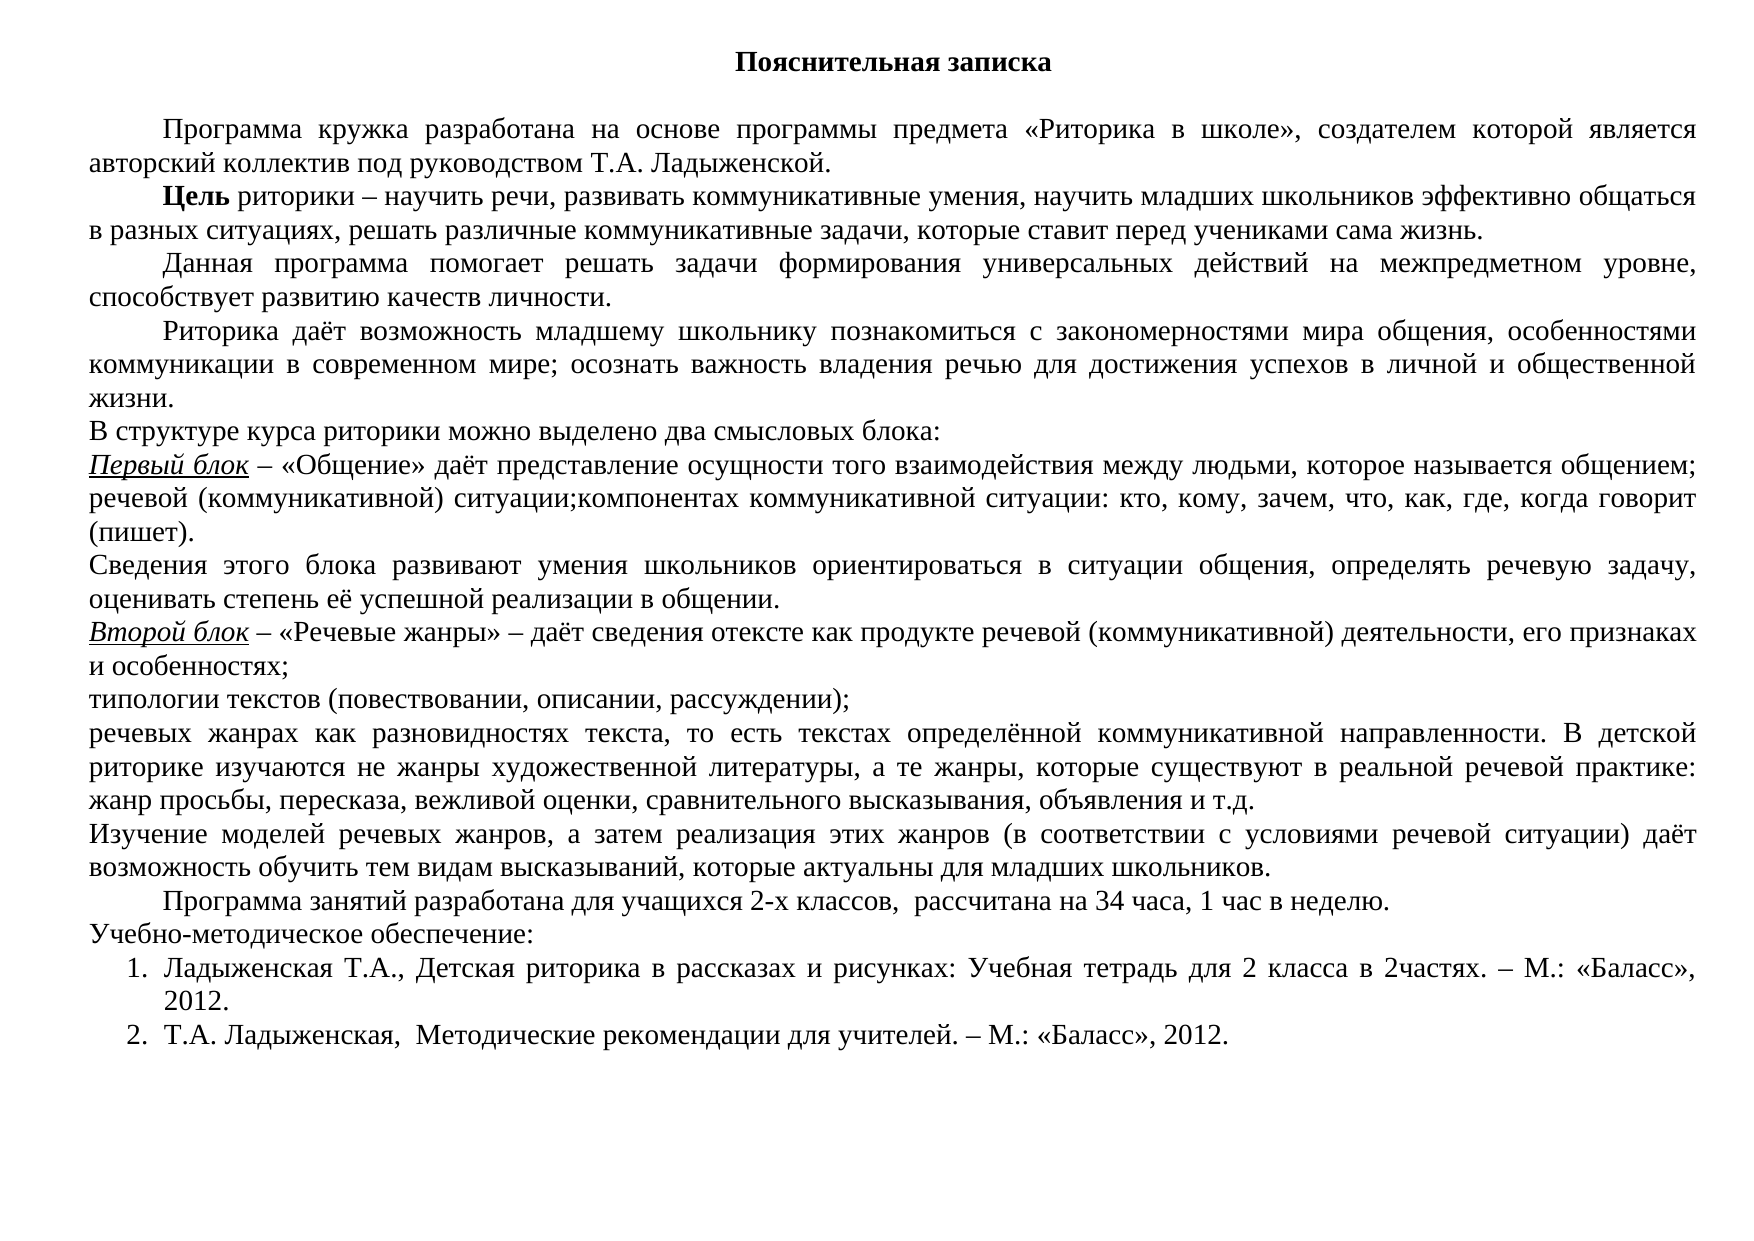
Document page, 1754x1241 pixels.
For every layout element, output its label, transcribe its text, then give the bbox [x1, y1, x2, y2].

text Первый блок – «Общение» даёт представление осущности того взаимодействия между людьми, которое называется общением; речевой (коммуникативной) ситуации;компонентах коммуникативной ситуации: кто, кому, зачем, что, как, где, когда говорит (пишет). [89, 447, 1698, 547]
list Т.А. Ладыженская, Методические рекомендации для учителей. – М.: «Баласс», 2012. [126, 1017, 1698, 1051]
text Пояснительная записка [89, 44, 1698, 78]
list Ладыженская Т.А., Детская риторика в рассказах и рисунках: Учебная тетрадь для 2 класса в 2частях. – М.: «Баласс», 2012. [126, 950, 1698, 1017]
text Сведения этого блока развивают умения школьников ориентироваться в ситуации общения, определять речевую задачу, оценивать степень её успешной реализации в общении. [89, 547, 1698, 614]
text В структуре курса риторики можно выделено два смысловых блока: [89, 413, 1698, 447]
text Данная программа помогает решать задачи формирования универсальных действий на межпредметном уровне, способствует развитию качеств личности. [89, 246, 1698, 313]
text Изучение моделей речевых жанров, а затем реализация этих жанров (в соответствии с условиями речевой ситуации) даёт возможность обучить тем видам высказываний, которые актуальны для младших школьников. [89, 816, 1698, 883]
text речевых жанрах как разновидностях текста, то есть текстах определённой коммуникативной направленности. В детской риторике изучаются не жанры художественной литературы, а те жанры, которые существуют в реальной речевой практике: жанр просьбы, пересказа, вежливой оценки, сравнительного высказывания, объявления и т.д. [89, 715, 1698, 816]
text Второй блок – «Речевые жанры» – даёт сведения отексте как продукте речевой (коммуникативной) деятельности, его признаках и особенностях; [89, 614, 1698, 682]
text Учебно-методическое обеспечение: [89, 916, 1698, 950]
text Цель риторики – научить речи, развивать коммуникативные умения, научить младших школьников эффективно общаться в разных ситуациях, решать различные коммуникативные задачи, которые ставит перед учениками сама жизнь. [89, 178, 1698, 246]
text типологии текстов (повествовании, описании, рассуждении); [89, 682, 1698, 715]
text Программа кружка разработана на основе программы предмета «Риторика в школе», создателем которой является авторский коллектив под руководством Т.А. Ладыженской. [89, 111, 1698, 178]
text Риторика даёт возможность младшему школьнику познакомиться с закономерностями мира общения, особенностями коммуникации в современном мире; осознать важность владения речью для достижения успехов в личной и общественной жизни. [89, 313, 1698, 413]
text Программа занятий разработана для учащихся 2-х классов, рассчитана на 34 часа, 1 час в неделю. [89, 883, 1698, 916]
